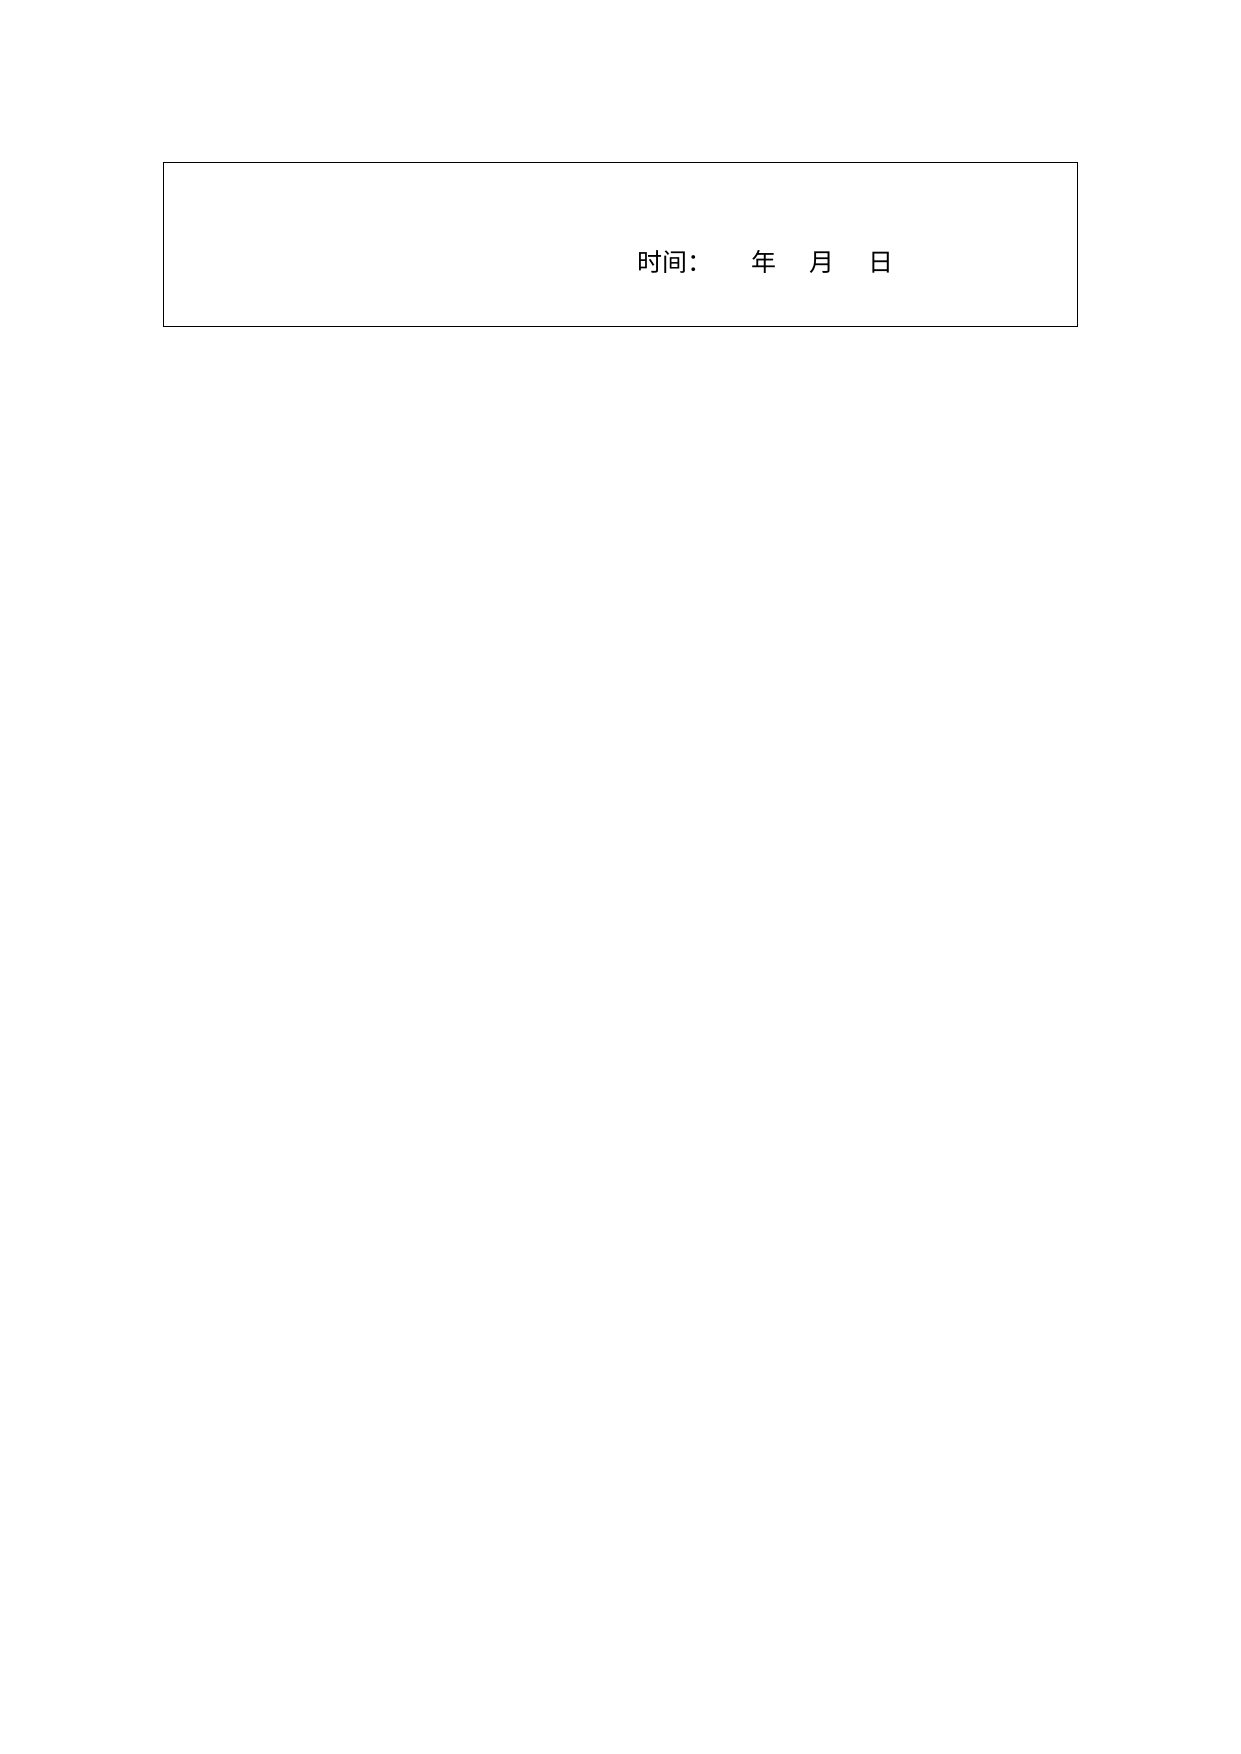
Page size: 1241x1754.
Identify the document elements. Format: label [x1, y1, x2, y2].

table_cell [164, 163, 1077, 326]
